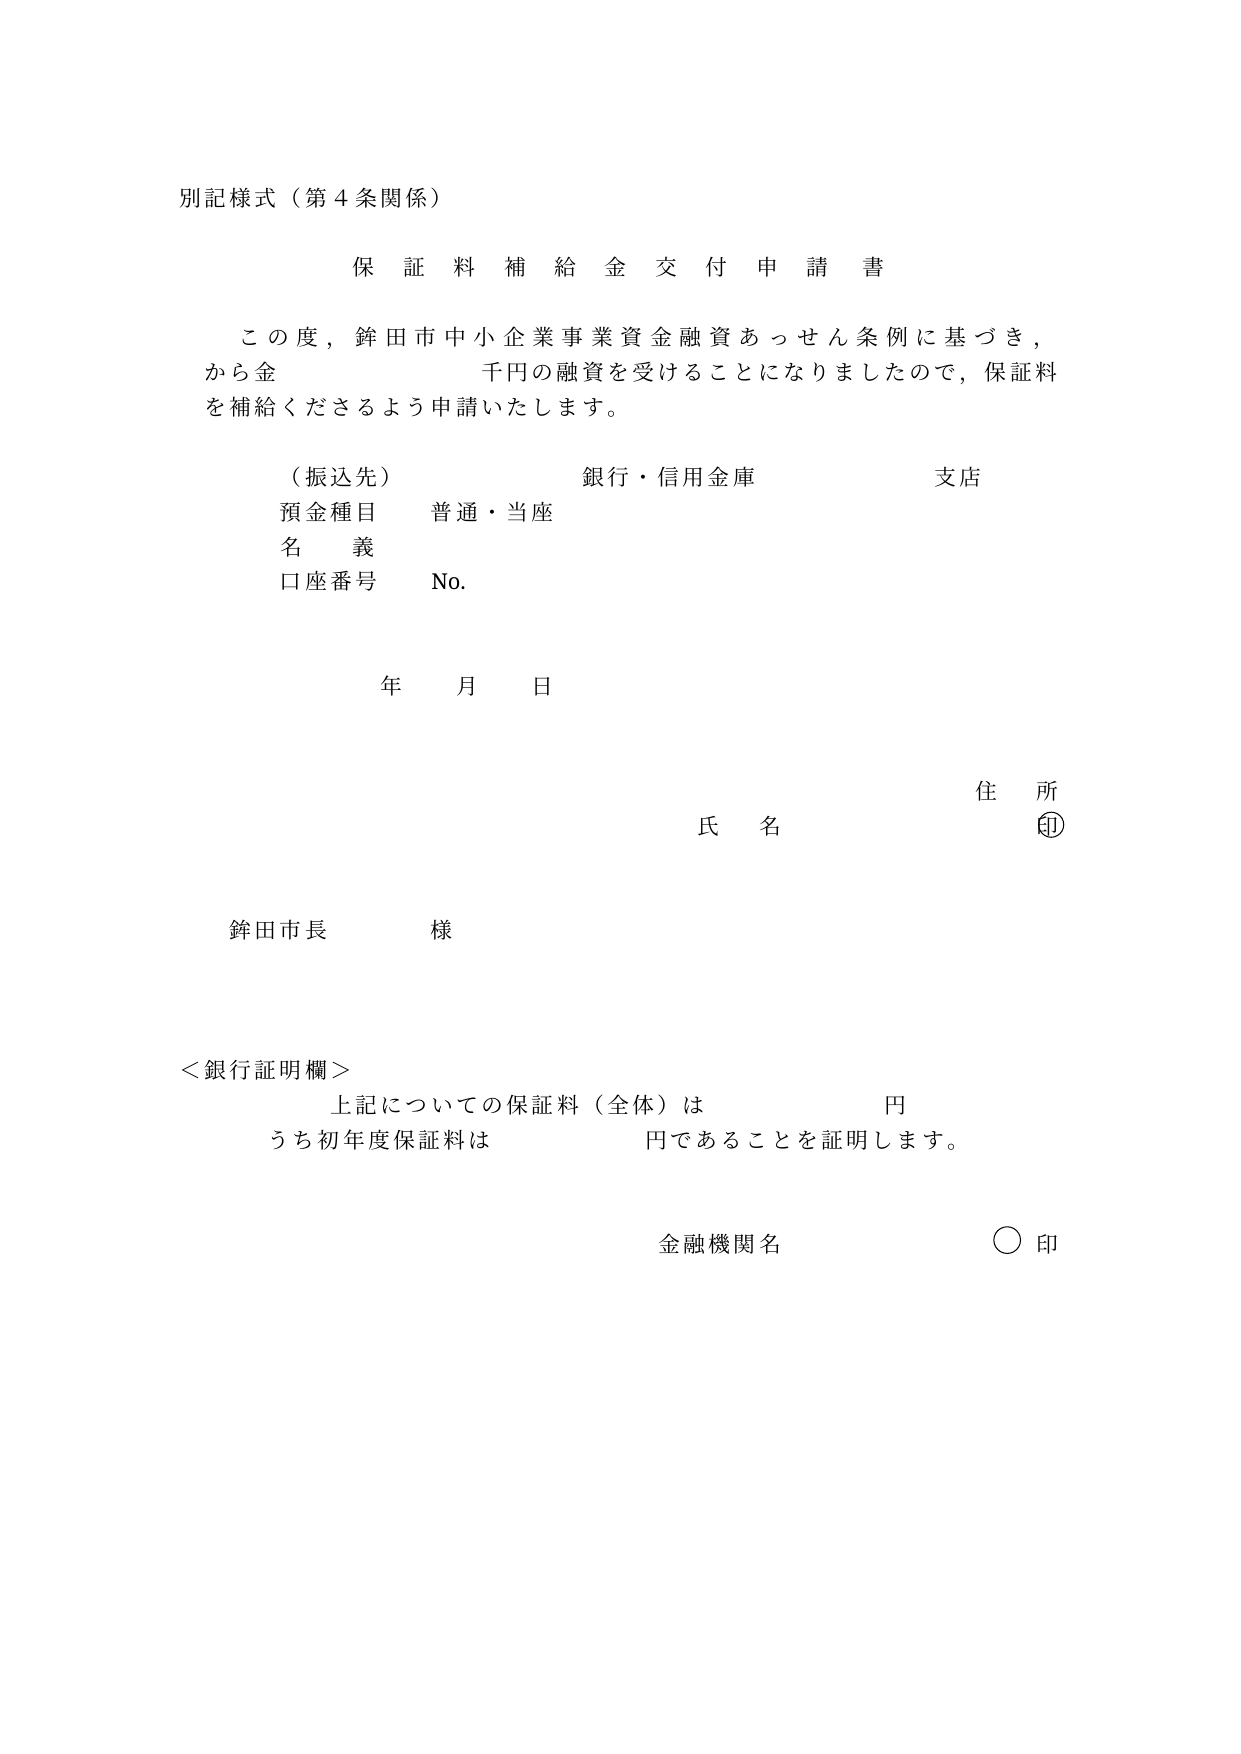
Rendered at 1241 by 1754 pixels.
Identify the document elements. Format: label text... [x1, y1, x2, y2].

text 名義 [179, 528, 1061, 563]
text 氏名 印 [179, 807, 1061, 842]
text 鉾田市長 様 [179, 912, 1061, 947]
text うち初年度保証料は 円であることを証明します。 [179, 1121, 1061, 1156]
text 別記様式（第４条関係） [179, 179, 1061, 214]
text 上記についての保証料（全体）は 円 [179, 1086, 1061, 1121]
text 住所 [179, 772, 1061, 807]
text ＜銀行証明欄＞ [179, 1051, 1061, 1086]
text 預金種目 普通・当座 [179, 493, 1061, 528]
text この度，鉾田市中小企業事業資金融資あっせん条例に基づき， から金 千円の融資を受けることになりましたので，保証料を補給くださるよう申請いたします。 [179, 319, 1061, 423]
text 年 月 日 [179, 668, 1061, 702]
text 口座番号 No. [179, 563, 1061, 598]
text 保証料補給金交付申請書 [179, 249, 1061, 284]
text （振込先） 銀行・信用金庫 支店 [179, 458, 1061, 493]
text 金融機関名 印 [179, 1226, 1061, 1261]
